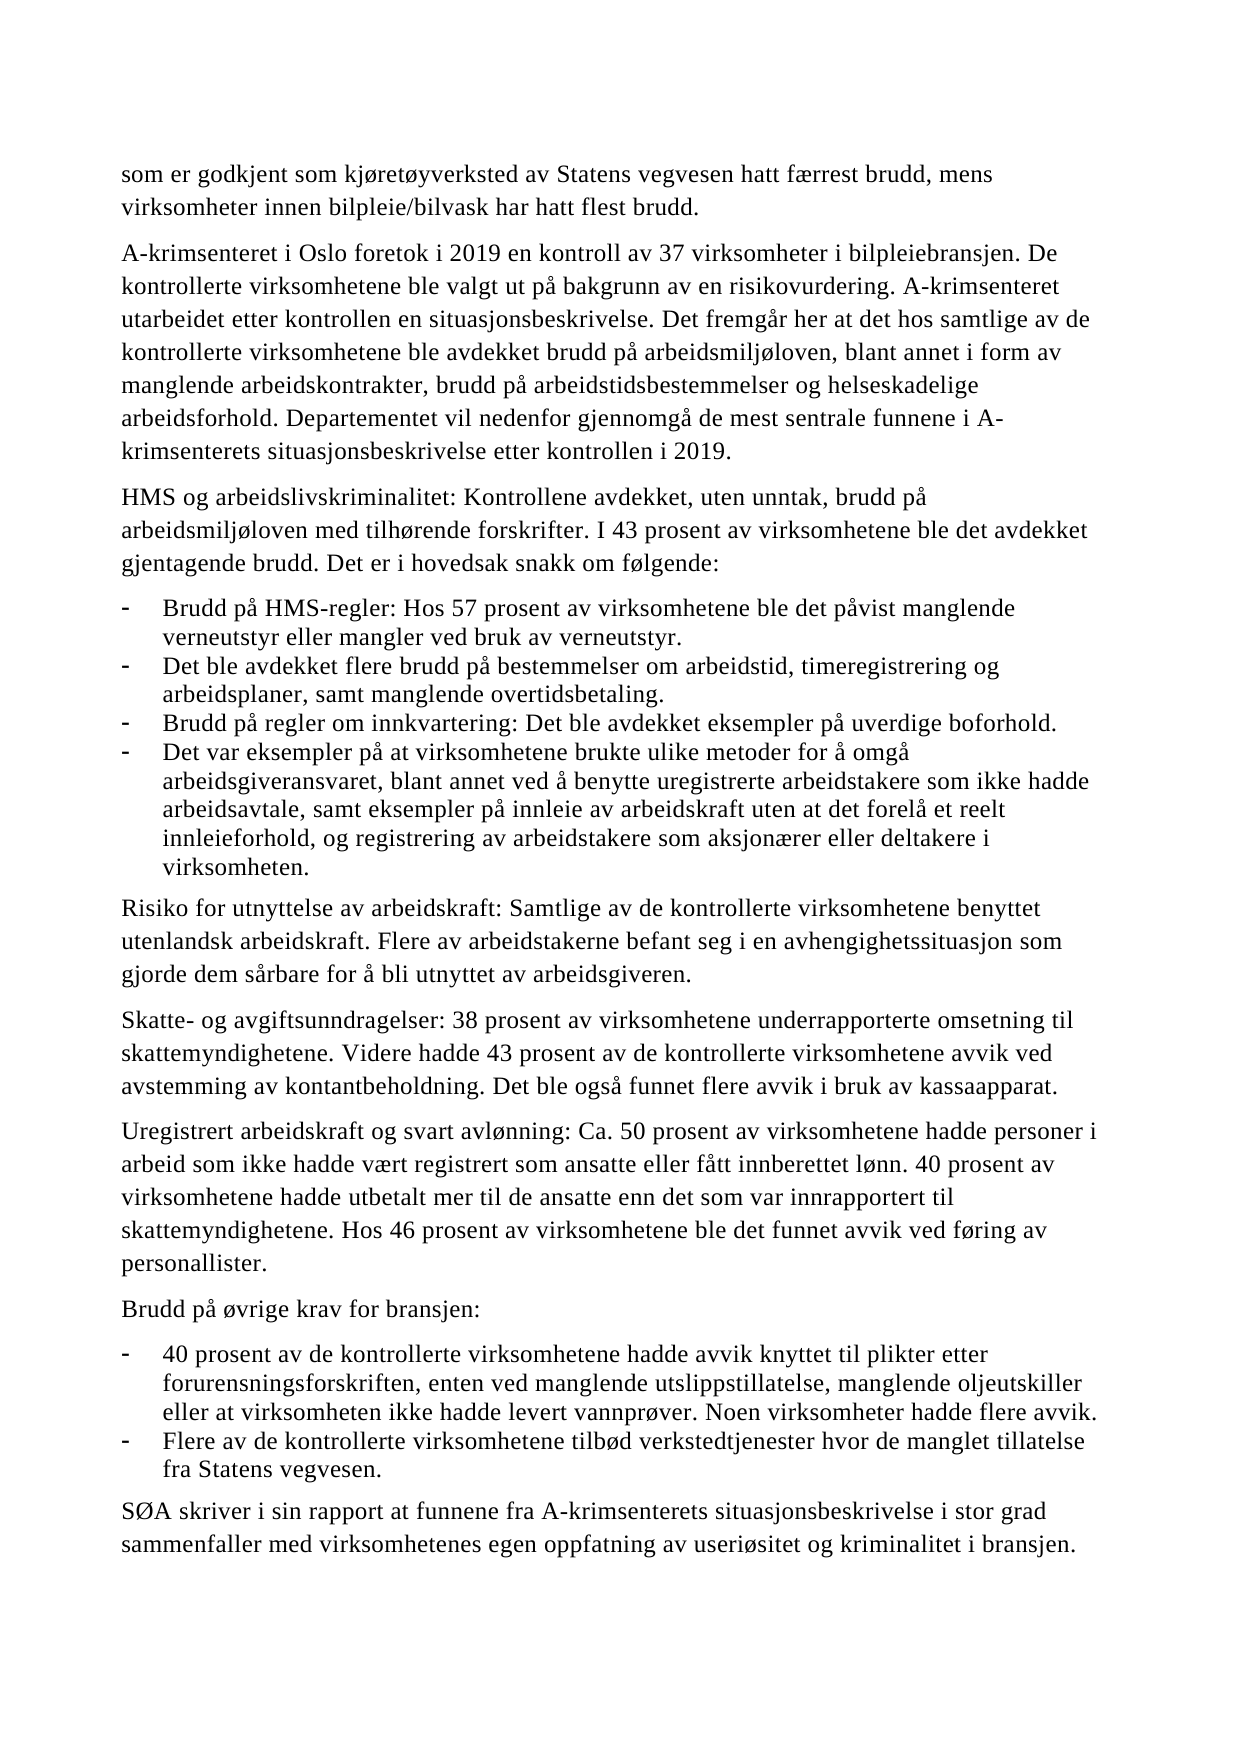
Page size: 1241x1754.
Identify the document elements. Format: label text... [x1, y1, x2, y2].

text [121, 159, 1119, 221]
list Flere av de kontrollerte virksomhetene tilbød verkstedtjenester hvor de manglet tillatelse fra Statens vegvesen. [121, 1426, 1119, 1483]
text A-krimsenteret i Oslo foretok i 2019 en kontroll av 37 virksomheter i bilpleiebransjen. De kontrollerte virksomhetene ble valgt ut på bakgrunn av en risikovurdering. A-krimsenteret utarbeidet etter kontrollen en situasjonsbeskrivelse. Det fremgår her at det hos samtlige av de kontrollerte virksomhetene ble avdekket brudd på arbeidsmiljøloven, blant annet i form av manglende arbeidskontrakter, brudd på arbeidstidsbestemmelser og helseskadelige arbeidsforhold. Departementet vil nedenfor gjennomgå de mest sentrale funnene i A-krimsenterets situasjonsbeskrivelse etter kontrollen i 2019. [121, 238, 1119, 465]
text Uregistrert arbeidskraft og svart avlønning: Ca. 50 prosent av virksomhetene hadde personer i arbeid som ikke hadde vært registrert som ansatte eller fått innberettet lønn. 40 prosent av virksomhetene hadde utbetalt mer til de ansatte enn det som var innrapportert til skattemyndighetene. Hos 46 prosent av virksomhetene ble det funnet avvik ved føring av personallister. [121, 1116, 1119, 1277]
list 40 prosent av de kontrollerte virksomhetene hadde avvik knyttet til plikter etter forurensningsforskriften, enten ved manglende utslippstillatelse, manglende oljeutskiller eller at virksomheten ikke hadde levert vannprøver. Noen virksomheter hadde flere avvik. [121, 1339, 1119, 1426]
text HMS og arbeidslivskriminalitet: Kontrollene avdekket, uten unntak, brudd på arbeidsmiljøloven med tilhørende forskrifter. I 43 prosent av virksomhetene ble det avdekket gjentagende brudd. Det er i hovedsak snakk om følgende: [121, 482, 1119, 576]
list Det var eksempler på at virksomhetene brukte ulike metoder for å omgå arbeidsgiveransvaret, blant annet ved å benytte uregistrerte arbeidstakere som ikke hadde arbeidsavtale, samt eksempler på innleie av arbeidskraft uten at det forelå et reelt innleieforhold, og registrering av arbeidstakere som aksjonærer eller deltakere i virksomheten. [121, 737, 1119, 881]
text SØA skriver i sin rapport at funnene fra A-krimsenterets situasjonsbeskrivelse i stor grad sammenfaller med virksomhetenes egen oppfatning av useriøsitet og kriminalitet i bransjen. [121, 1496, 1119, 1557]
list Det ble avdekket flere brudd på bestemmelser om arbeidstid, timeregistrering og arbeidsplaner, samt manglende overtidsbetaling. [121, 651, 1119, 708]
text Risiko for utnyttelse av arbeidskraft: Samtlige av de kontrollerte virksomhetene benyttet utenlandsk arbeidskraft. Flere av arbeidstakerne befant seg i en avhengighetssituasjon som gjorde dem sårbare for å bli utnyttet av arbeidsgiveren. [121, 893, 1119, 988]
list Brudd på regler om innkvartering: Det ble avdekket eksempler på uverdige boforhold. [121, 708, 1119, 737]
list Brudd på HMS-regler: Hos 57 prosent av virksomhetene ble det påvist manglende verneutstyr eller mangler ved bruk av verneutstyr. [121, 593, 1119, 651]
text Brudd på øvrige krav for bransjen: [121, 1294, 1119, 1323]
text Skatte- og avgiftsunndragelser: 38 prosent av virksomhetene underrapporterte omsetning til skattemyndighetene. Videre hadde 43 prosent av de kontrollerte virksomhetene avvik ved avstemming av kontantbeholdning. Det ble også funnet flere avvik i bruk av kassaapparat. [121, 1005, 1119, 1099]
